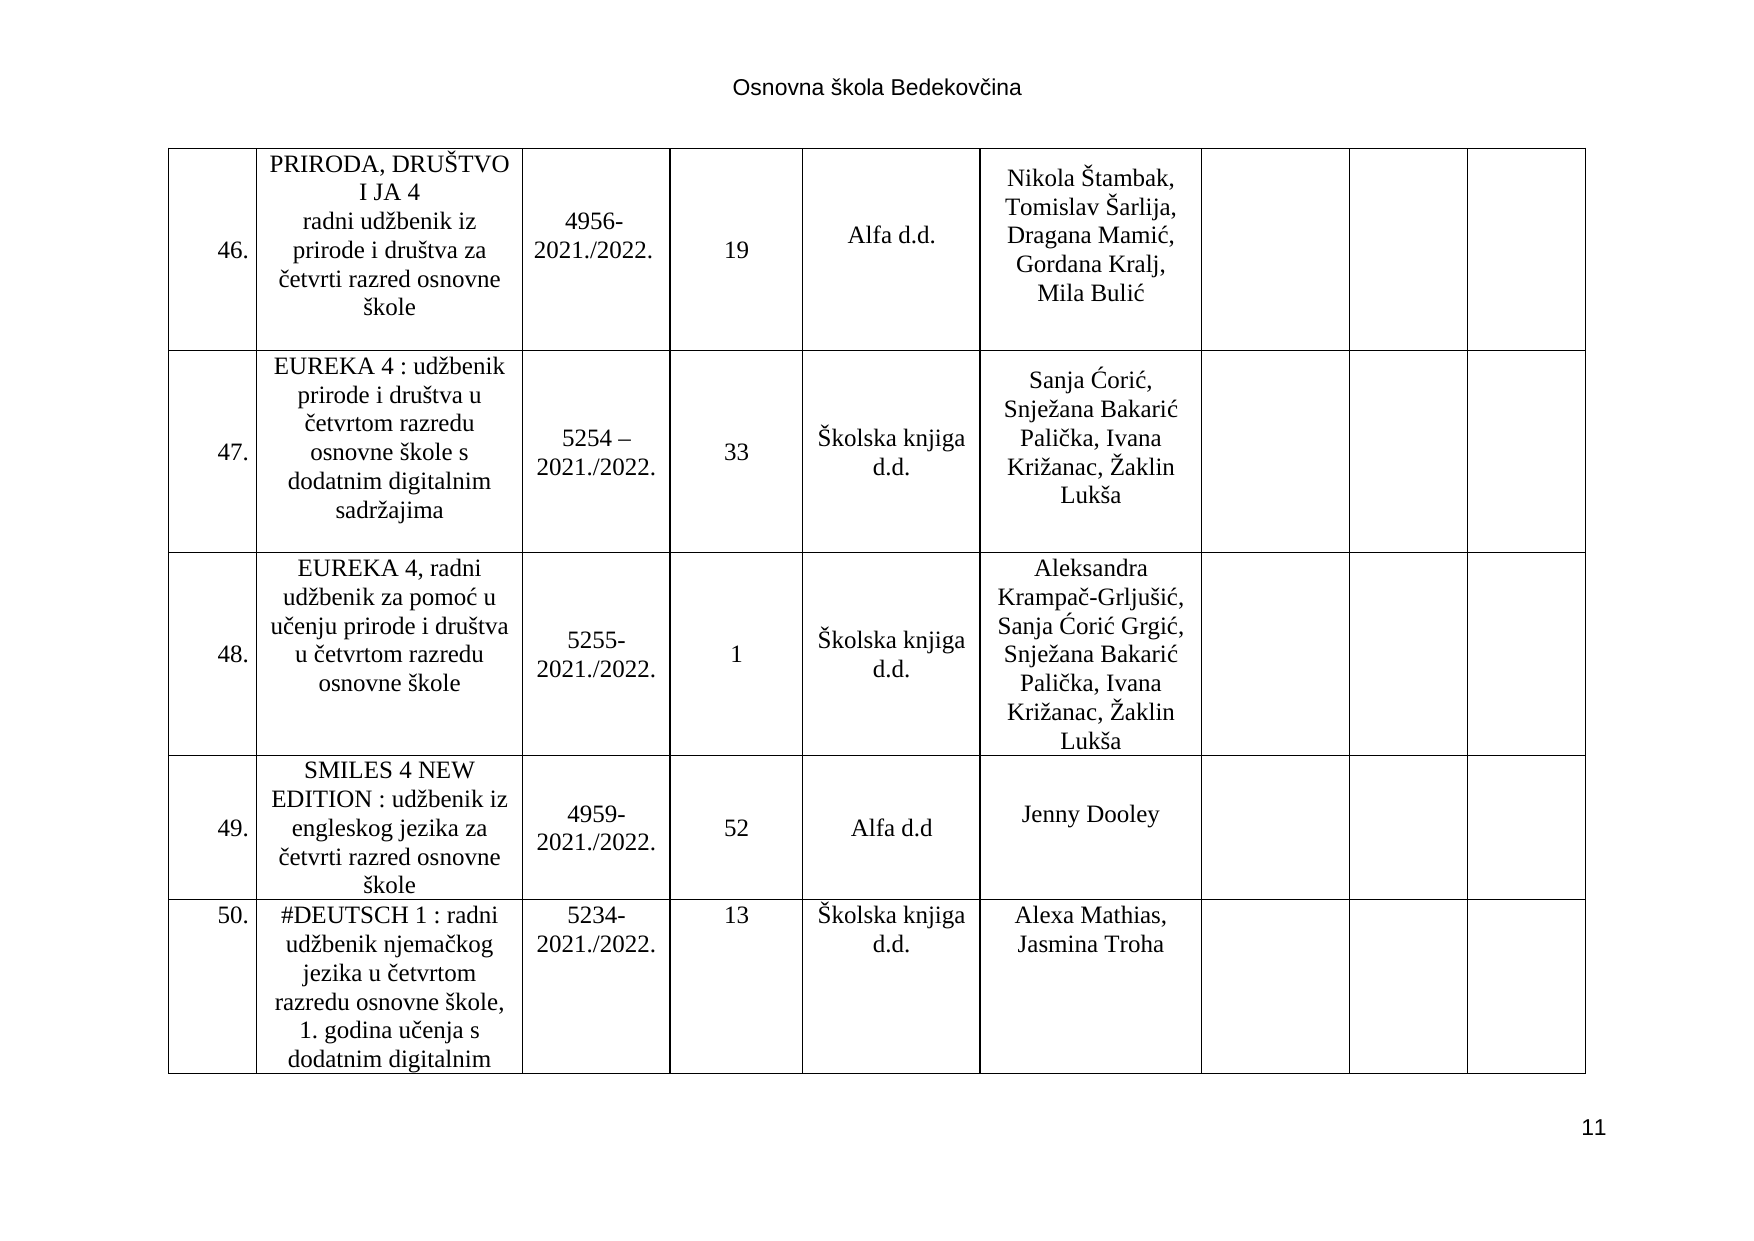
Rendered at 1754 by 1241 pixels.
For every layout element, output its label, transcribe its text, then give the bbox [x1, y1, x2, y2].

table_cell 4956-2021./2022. [523, 149, 669, 350]
table_cell [169, 351, 256, 552]
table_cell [981, 900, 1201, 1073]
table_cell Školska knjiga d.d. [803, 900, 979, 1073]
table_cell 5255- 2021./2022. [523, 553, 669, 754]
table_cell 1 [671, 553, 802, 754]
table_cell 4959- 2021./2022. [523, 756, 669, 899]
table_cell Alfa d.d [803, 756, 979, 899]
table_cell [1468, 900, 1585, 1073]
table_cell 52 [671, 756, 802, 899]
table_cell [1350, 553, 1467, 754]
table_cell [1202, 553, 1349, 754]
table_cell Jenny Dooley [981, 756, 1201, 899]
table_cell [1350, 756, 1467, 899]
table_cell 5254 – 2021./2022. [523, 351, 669, 552]
table_cell Alfa d.d. [803, 149, 979, 350]
table_cell [1350, 149, 1467, 350]
table_cell EUREKA 4, radni udžbenik za pomoć u učenju prirode i društva u četvrtom razredu osnovne škole [257, 553, 522, 754]
table_cell Sanja Ćorić, Snježana Bakarić Palička, Ivana Križanac, Žaklin Lukša [981, 351, 1201, 552]
table_cell [169, 756, 256, 899]
table_cell [169, 900, 256, 1073]
table_cell [1202, 149, 1349, 350]
table_cell [169, 149, 256, 350]
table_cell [257, 900, 522, 1073]
table_cell SMILES 4 NEW EDITION : udžbenik iz engleskog jezika za četvrti razred osnovne škole [257, 756, 522, 899]
table_cell [1468, 756, 1585, 899]
table_cell [1202, 756, 1349, 899]
table_cell Školska knjiga d.d. [803, 351, 979, 552]
table_cell Školska knjiga d.d. [803, 553, 979, 754]
table_cell [1350, 900, 1467, 1073]
table_cell [1202, 351, 1349, 552]
table_cell [169, 553, 256, 754]
table_cell 13 [671, 900, 802, 1073]
table_cell PRIRODA, DRUŠTVO I JA 4 radni udžbenik iz prirode i društva za četvrti razred osnovne škole [257, 149, 522, 350]
table_cell Nikola Štambak, Tomislav Šarlija, Dragana Mamić, Gordana Kralj, Mila Bulić [981, 149, 1201, 350]
table_cell 5234-2021./2022. [523, 900, 669, 1073]
table_cell 33 [671, 351, 802, 552]
table_cell [1468, 351, 1585, 552]
table_cell [1468, 553, 1585, 754]
table_cell Aleksandra Krampač-Grljušić, Sanja Ćorić Grgić, Snježana Bakarić Palička, Ivana Križanac, Žaklin Lukša [981, 553, 1201, 754]
table_cell [1202, 900, 1349, 1073]
table_cell EUREKA 4 : udžbenik prirode i društva u četvrtom razredu osnovne škole s dodatnim digitalnim sadržajima [257, 351, 522, 552]
table_cell [1468, 149, 1585, 350]
table_cell 19 [671, 149, 802, 350]
table_cell [1350, 351, 1467, 552]
